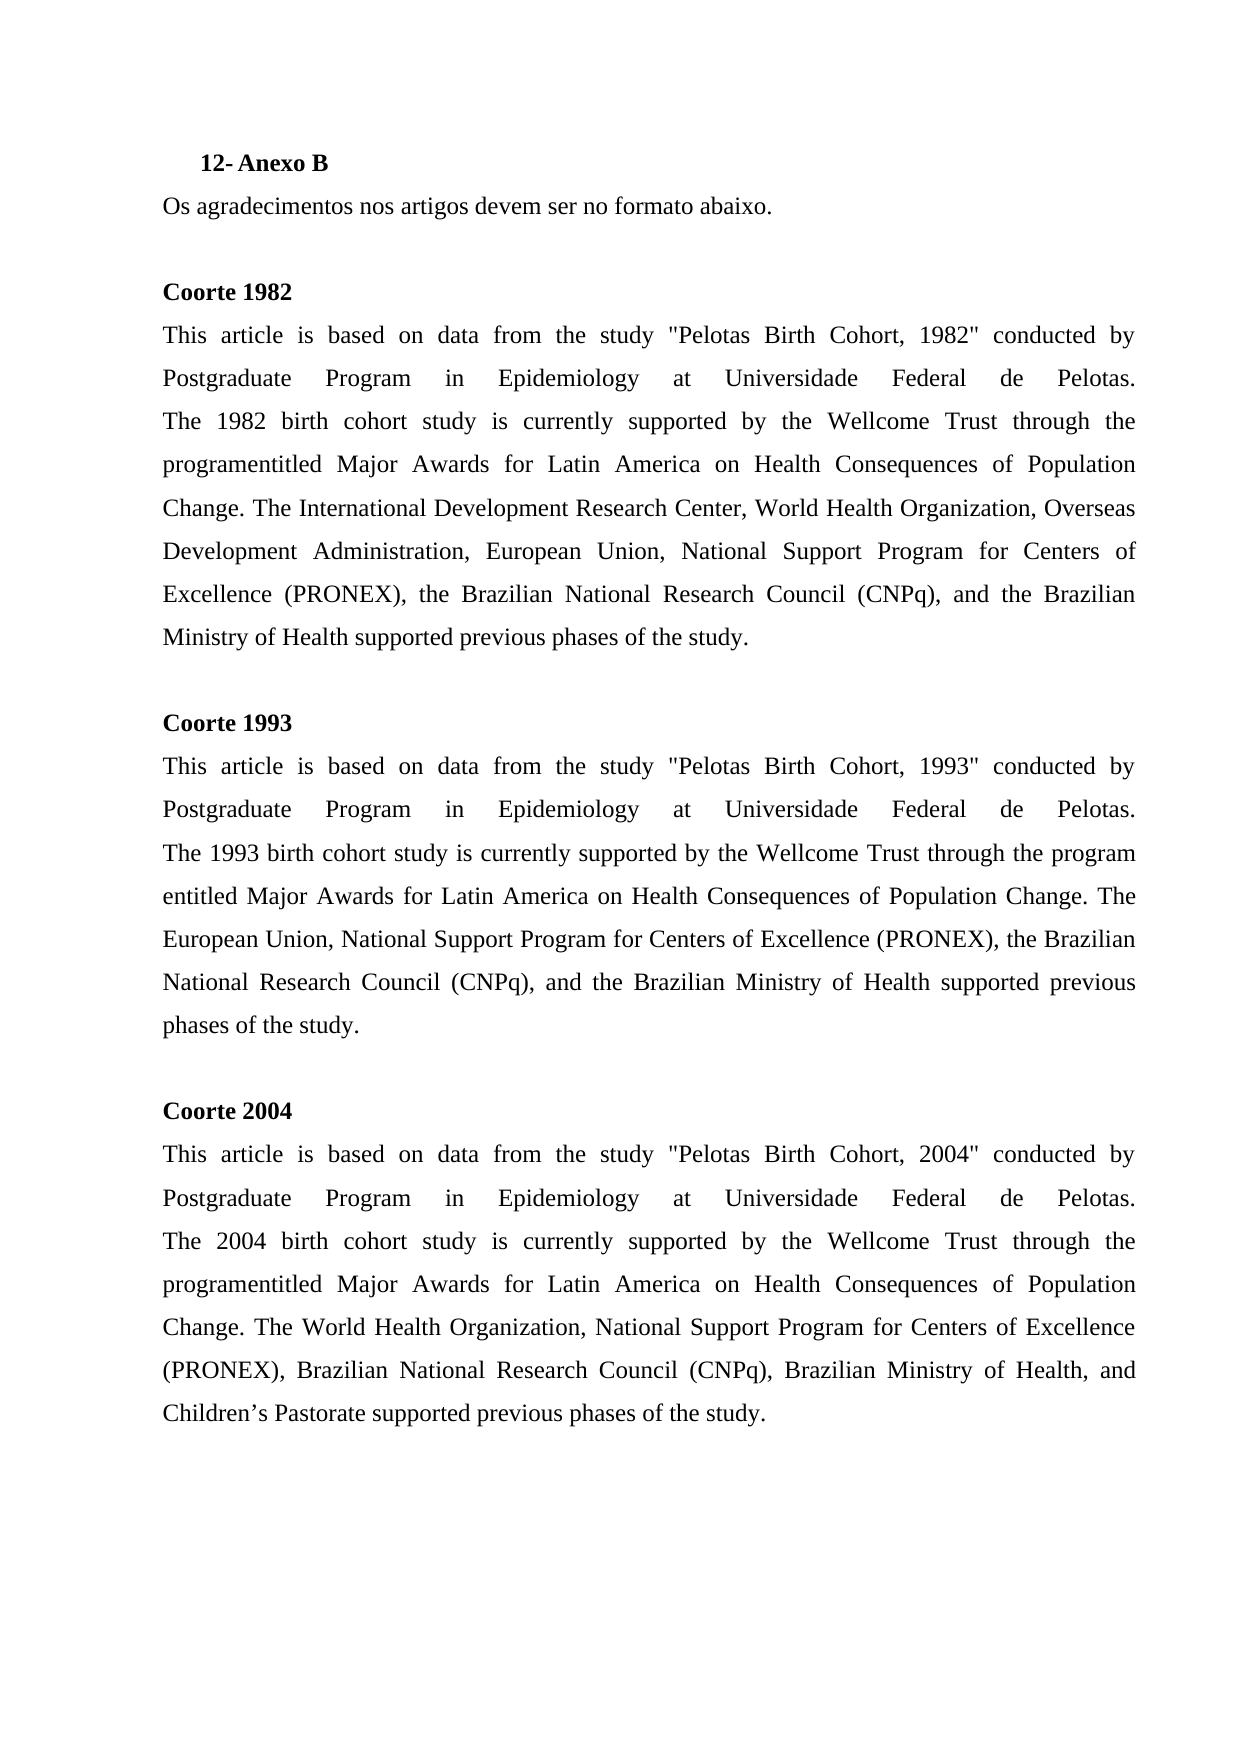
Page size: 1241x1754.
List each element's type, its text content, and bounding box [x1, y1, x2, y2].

list This article is based on data from the study "Pelotas Birth Cohort, 1982" conducted by Postgraduate Program in Epidemiology at Universidade Federal de Pelotas. The 1982 birth cohort study is currently supported by the Wellcome Trust through the programentitled Major Awards for Latin America on Health Consequences of Population Change. The International Development Research Center, World Health Organization, Overseas Development Administration, European Union, National Support Program for Centers of Excellence (PRONEX), the Brazilian National Research Council (CNPq), and the Brazilian Ministry of Health supported previous phases of the study. [162, 320, 1137, 651]
list Os agradecimentos nos artigos devem ser no formato abaixo. [162, 191, 1137, 219]
list This article is based on data from the study "Pelotas Birth Cohort, 2004" conducted by Postgraduate Program in Epidemiology at Universidade Federal de Pelotas. The 2004 birth cohort study is currently supported by the Wellcome Trust through the programentitled Major Awards for Latin America on Health Consequences of Population Change. The World Health Organization, National Support Program for Centers of Excellence (PRONEX), Brazilian National Research Council (CNPq), Brazilian Ministry of Health, and Children’s Pastorate supported previous phases of the study. [162, 1139, 1137, 1427]
list Coorte 2004 [162, 1096, 1137, 1125]
list This article is based on data from the study "Pelotas Birth Cohort, 1993" conducted by Postgraduate Program in Epidemiology at Universidade Federal de Pelotas. The 1993 birth cohort study is currently supported by the Wellcome Trust through the program entitled Major Awards for Latin America on Health Consequences of Population Change. The European Union, National Support Program for Centers of Excellence (PRONEX), the Brazilian National Research Council (CNPq), and the Brazilian Ministry of Health supported previous phases of the study. [162, 751, 1137, 1039]
list Anexo B [200, 148, 1137, 176]
list Coorte 1982 [162, 277, 1137, 306]
list Coorte 1993 [162, 708, 1137, 737]
